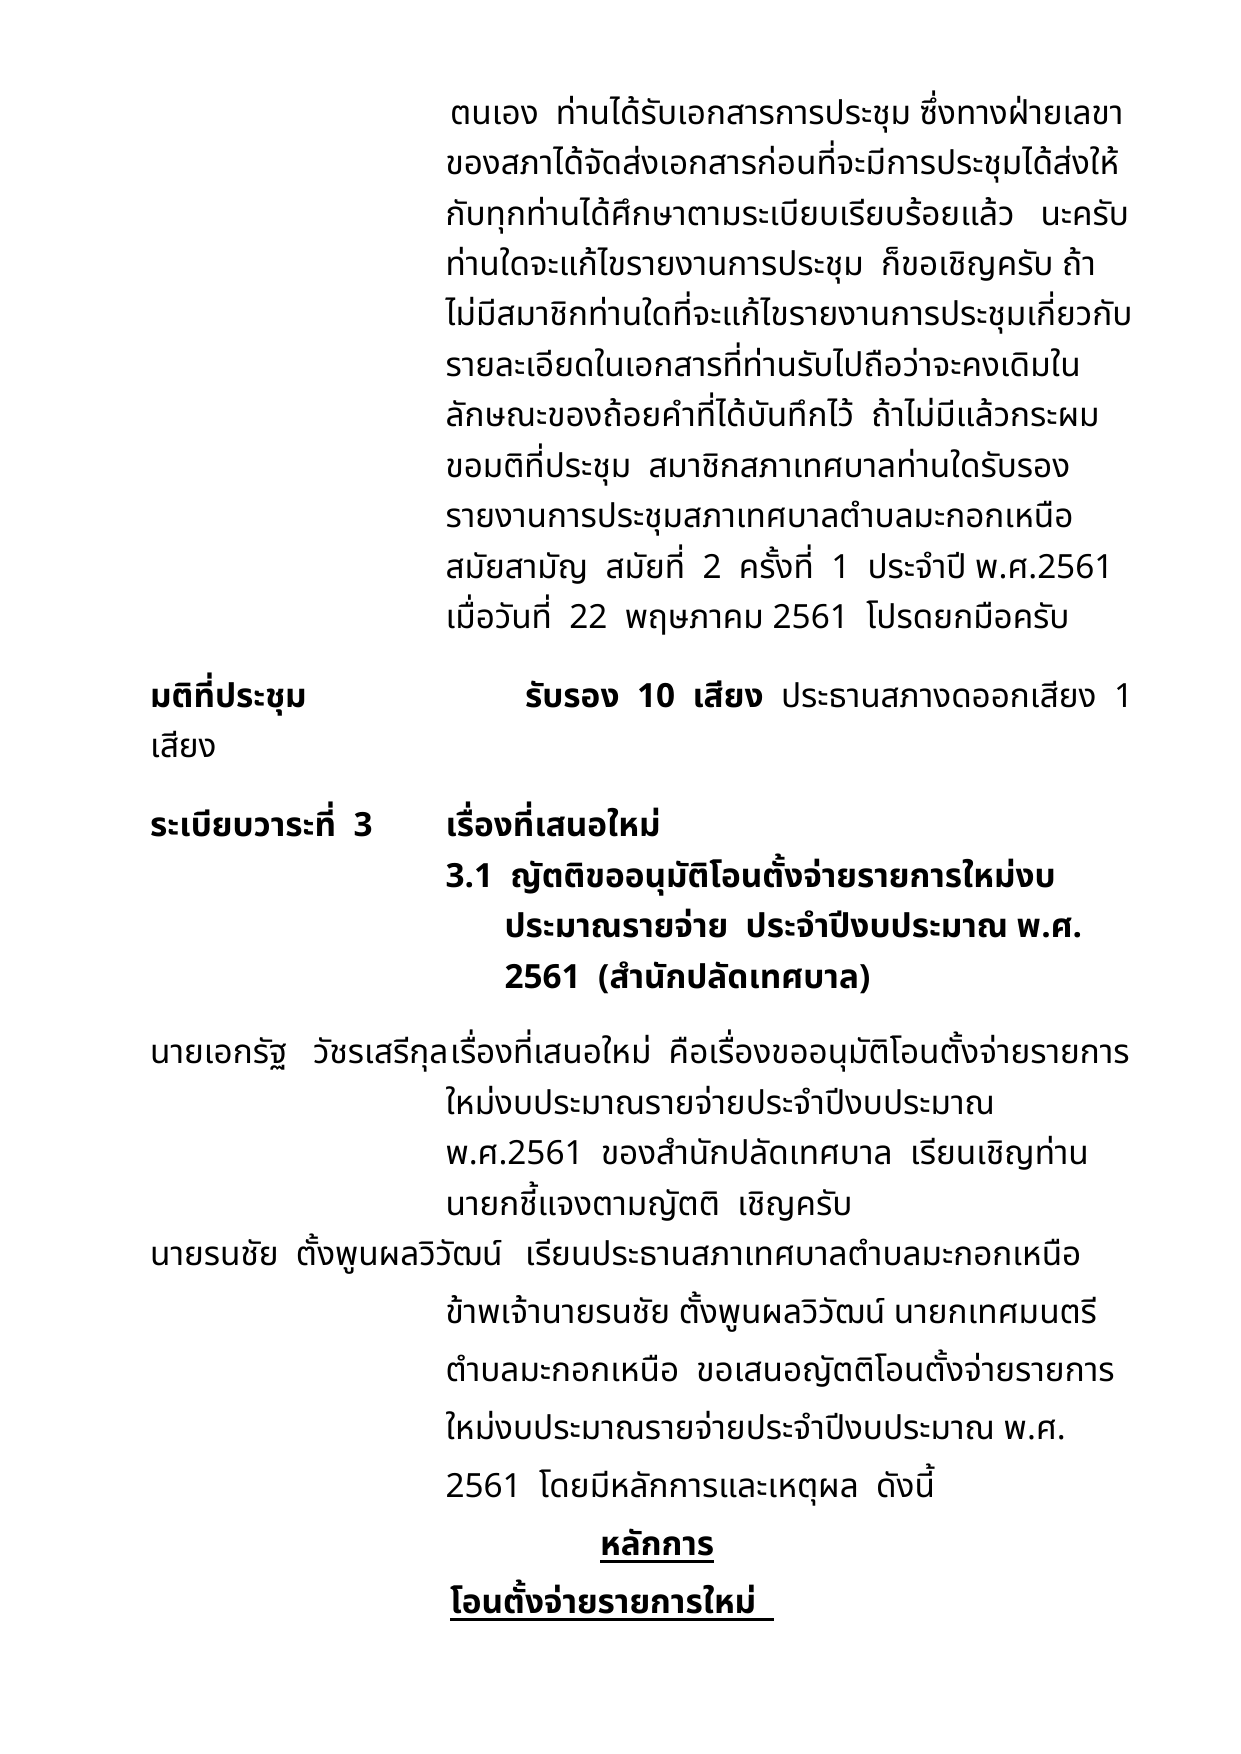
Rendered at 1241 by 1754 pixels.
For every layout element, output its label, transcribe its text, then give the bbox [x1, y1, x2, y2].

text นายรนชัย ตั้งพูนผลวิวัฒน์ เรียนประธานสภาเทศบาลตำบลมะกอกเหนือข้าพเจ้านายรนชัย ตั้งพูนผลวิวัฒน์ นายกเทศมนตรีตำบลมะกอกเหนือ ขอเสนอญัตติโอนตั้งจ่ายรายการใหม่งบประมาณรายจ่ายประจำปีงบประมาณ พ.ศ. 2561 โดยมีหลักการและเหตุผล ดังนี้ [150, 1230, 1137, 1513]
text ระเบียบวาระที่ 3 เรื่องที่เสนอใหม่ [150, 801, 1137, 851]
text 3.1 ญัตติขออนุมัติโอนตั้งจ่ายรายการใหม่งบประมาณรายจ่าย ประจำปีงบประมาณ พ.ศ. 2561 (สำนักปลัดเทศบาล) [445, 851, 1137, 1003]
text มติที่ประชุม รับรอง 10 เสียง ประธานสภางดออกเสียง 1 เสียง [150, 672, 1137, 773]
text นายเอกรัฐ วัชรเสรีกุล เรื่องที่เสนอใหม่ คือเรื่องขออนุมัติโอนตั้งจ่ายรายการใหม่งบประมาณรายจ่ายประจำปีงบประมาณ พ.ศ.2561 ของสำนักปลัดเทศบาล เรียนเชิญท่านนายกชี้แจงตามญัตติ เชิญครับ [150, 1028, 1137, 1230]
text หลักการ [150, 1520, 1137, 1571]
text โอนตั้งจ่ายรายการใหม่ [150, 1578, 1137, 1628]
text ตนเอง ท่านได้รับเอกสารการประชุม ซึ่งทางฝ่ายเลขาของสภาได้จัดส่งเอกสารก่อนที่จะมีการประชุมได้ส่งให้กับทุกท่านได้ศึกษาตามระเบียบเรียบร้อยแล้ว นะครับ ท่านใดจะแก้ไขรายงานการประชุม ก็ขอเชิญครับ ถ้าไม่มีสมาชิกท่านใดที่จะแก้ไขรายงานการประชุมเกี่ยวกับรายละเอียดในเอกสารที่ท่านรับไปถือว่าจะคงเดิมในลักษณะของถ้อยคำที่ได้บันทึกไว้ ถ้าไม่มีแล้วกระผมขอมติที่ประชุม สมาชิกสภาเทศบาลท่านใดรับรองรายงานการประชุมสภาเทศบาลตำบลมะกอกเหนือ สมัยสามัญ สมัยที่ 2 ครั้งที่ 1 ประจำปี พ.ศ.2561 เมื่อวันที่ 22 พฤษภาคม 2561 โปรดยกมือครับ [445, 89, 1137, 644]
